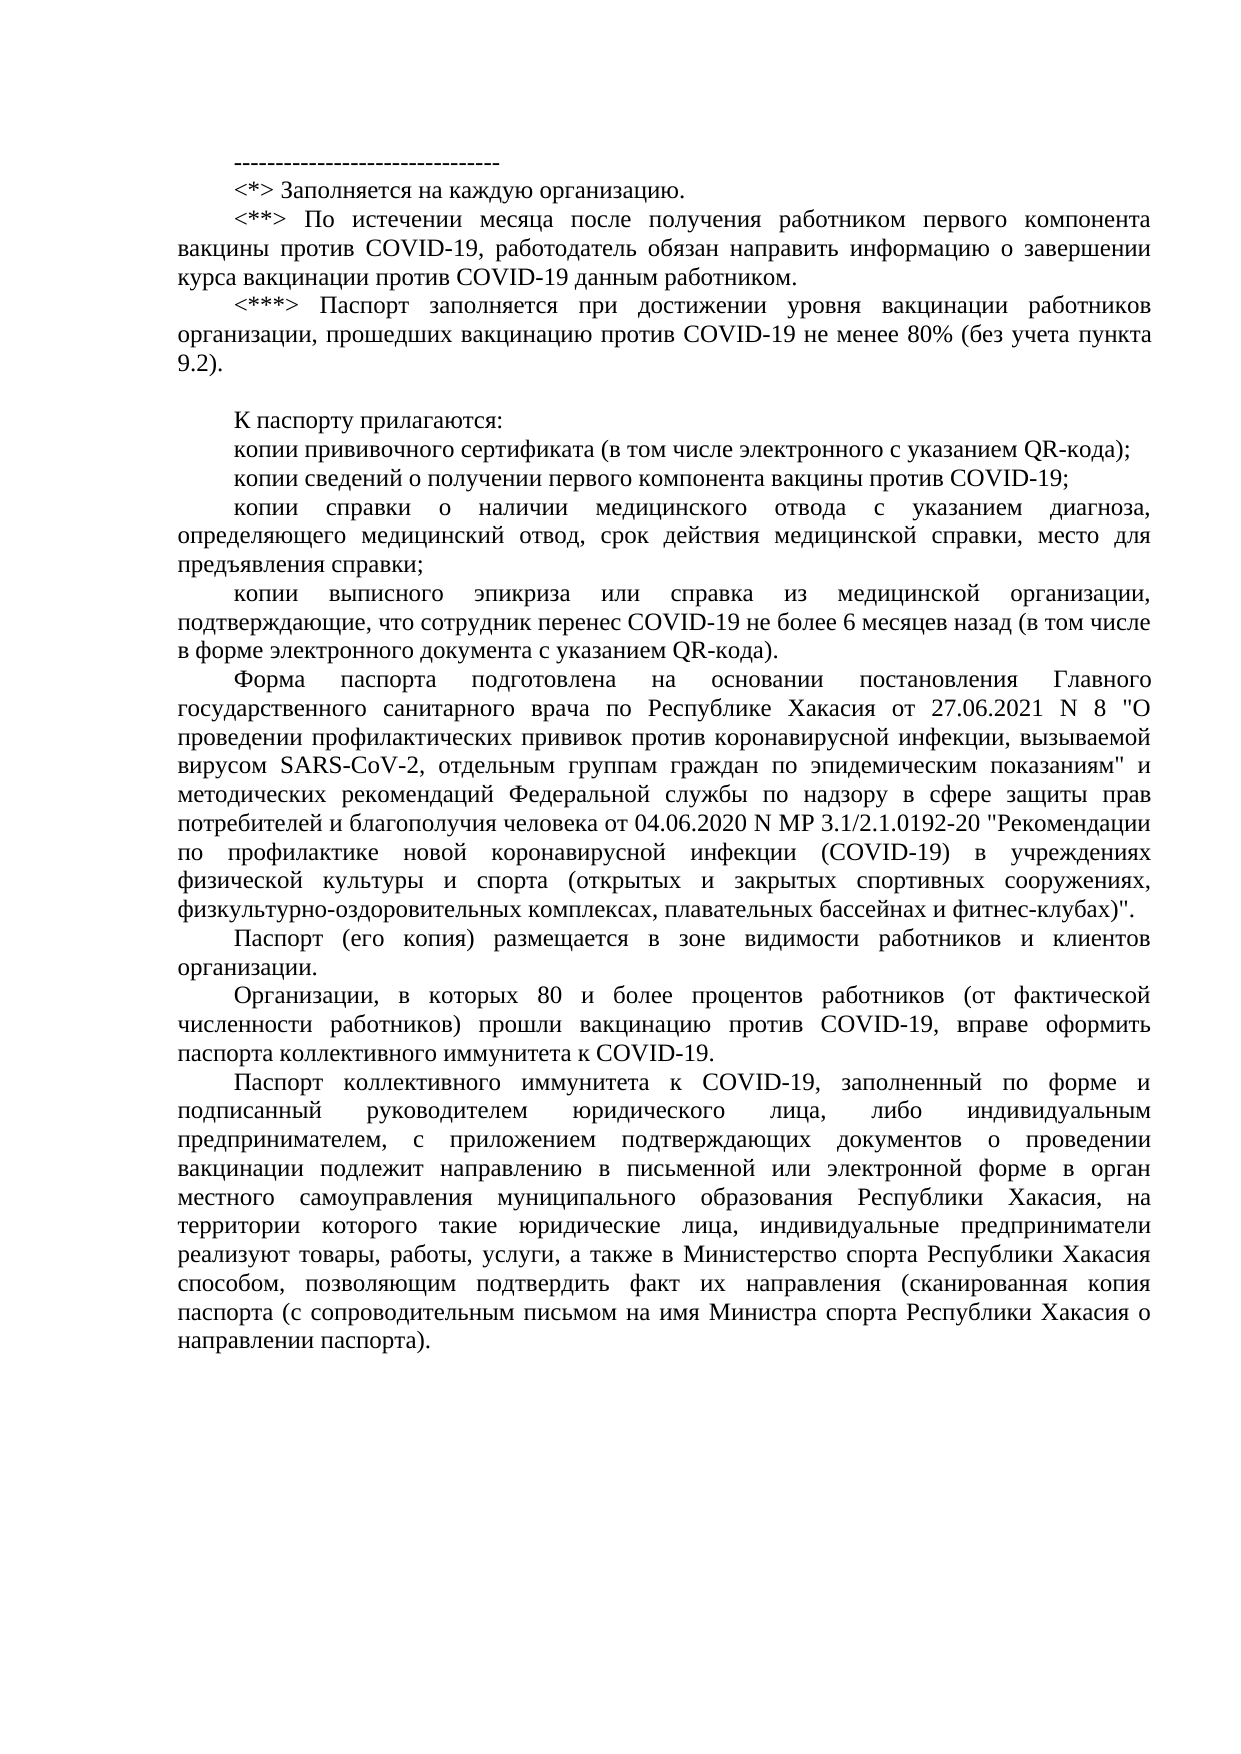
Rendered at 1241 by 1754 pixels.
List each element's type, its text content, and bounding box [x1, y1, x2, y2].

text копии сведений о получении первого компонента вакцины против COVID-19; [177, 463, 1152, 492]
text копии выписного эпикриза или справка из медицинской организации, подтверждающие, что сотрудник перенес COVID-19 не более 6 месяцев назад (в том числе в форме электронного документа с указанием QR-кода). [177, 578, 1152, 664]
text Паспорт (его копия) размещается в зоне видимости работников и клиентов организации. [177, 923, 1152, 981]
text <**> По истечении месяца после получения работником первого компонента вакцины против COVID-19, работодатель обязан направить информацию о завершении курса вакцинации против COVID-19 данным работником. [177, 204, 1152, 291]
text <***> Паспорт заполняется при достижении уровня вакцинации работников организации, прошедших вакцинацию против COVID-19 не менее 80% (без учета пункта 9.2). [177, 291, 1152, 377]
text Паспорт коллективного иммунитета к COVID-19, заполненный по форме и подписанный руководителем юридического лица, либо индивидуальным предпринимателем, с приложением подтверждающих документов о проведении вакцинации подлежит направлению в письменной или электронной форме в орган местного самоуправления муниципального образования Республики Хакасия, на территории которого такие юридические лица, индивидуальные предприниматели реализуют товары, работы, услуги, а также в Министерство спорта Республики Хакасия способом, позволяющим подтвердить факт их направления (сканированная копия паспорта (с сопроводительным письмом на имя Министра спорта Республики Хакасия о направлении паспорта). [177, 1067, 1152, 1354]
text К паспорту прилагаются: [177, 406, 1152, 434]
text <*> Заполняется на каждую организацию. [177, 176, 1152, 204]
text Организации, в которых 80 и более процентов работников (от фактической численности работников) прошли вакцинацию против COVID-19, вправе оформить паспорта коллективного иммунитета к COVID-19. [177, 981, 1152, 1067]
text -------------------------------- [177, 147, 1152, 176]
text копии прививочного сертификата (в том числе электронного с указанием QR-кода); [177, 434, 1152, 463]
text Форма паспорта подготовлена на основании постановления Главного государственного санитарного врача по Республике Хакасия от 27.06.2021 N 8 "О проведении профилактических прививок против коронавирусной инфекции, вызываемой вирусом SARS-CoV-2, отдельным группам граждан по эпидемическим показаниям" и методических рекомендаций Федеральной службы по надзору в сфере защиты прав потребителей и благополучия человека от 04.06.2020 N МР 3.1/2.1.0192-20 "Рекомендации по профилактике новой коронавирусной инфекции (COVID-19) в учреждениях физической культуры и спорта (открытых и закрытых спортивных сооружениях, физкультурно-оздоровительных комплексах, плавательных бассейнах и фитнес-клубах)". [177, 664, 1152, 923]
text копии справки о наличии медицинского отвода с указанием диагноза, определяющего медицинский отвод, срок действия медицинской справки, место для предъявления справки; [177, 492, 1152, 578]
